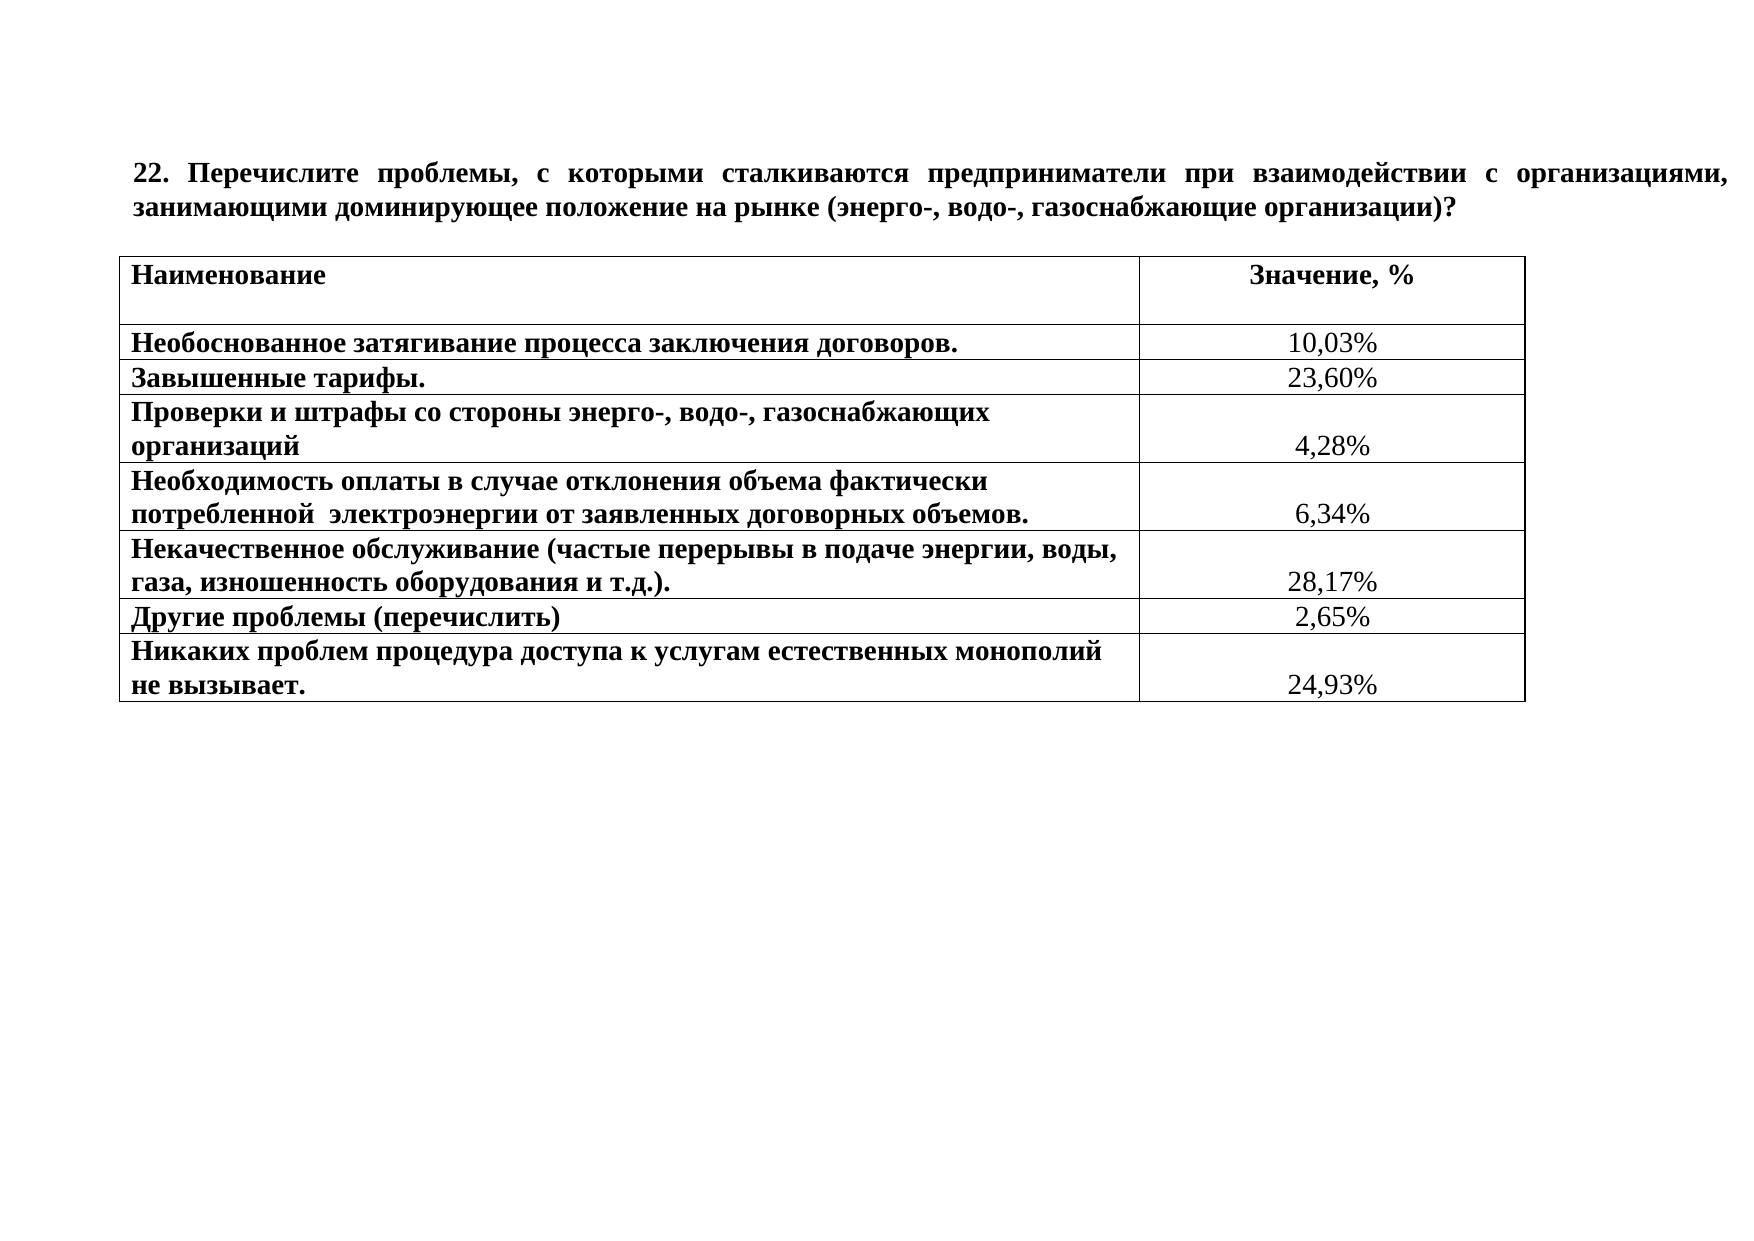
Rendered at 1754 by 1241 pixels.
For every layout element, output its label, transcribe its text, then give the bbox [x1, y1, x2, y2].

table_header Наименование [120, 257, 1139, 324]
table_cell Проверки и штрафы со стороны энерго-, водо-, газоснабжающих организаций [120, 395, 1139, 462]
table_cell 24,93% [1140, 634, 1524, 701]
table_cell Завышенные тарифы. [120, 360, 1139, 393]
table_cell 28,17% [1140, 531, 1524, 598]
table_header Значение, % [1140, 257, 1524, 324]
table_cell Необходимость оплаты в случае отклонения объема фактически потребленной электроэнергии от заявленных договорных объемов. [120, 463, 1139, 530]
table_cell 4,28% [1140, 395, 1524, 462]
table_cell 2,65% [1140, 599, 1524, 632]
text 22. Перечислите проблемы, с которыми сталкиваются предприниматели при взаимодействии с организациями, занимающими доминирующее положение на рынке (энерго-, водо-, газоснабжающие организации)? [133, 156, 1730, 223]
table_cell Никаких проблем процедура доступа к услугам естественных монополий не вызывает. [120, 634, 1139, 701]
table_cell Другие проблемы (перечислить) [120, 599, 1139, 632]
table_cell 10,03% [1140, 325, 1524, 359]
table_cell 23,60% [1140, 360, 1524, 393]
table_cell Необоснованное затягивание процесса заключения договоров. [120, 325, 1139, 359]
table_cell 6,34% [1140, 463, 1524, 530]
table_cell Некачественное обслуживание (частые перерывы в подаче энергии, воды, газа, изношенность оборудования и т.д.). [120, 531, 1139, 598]
